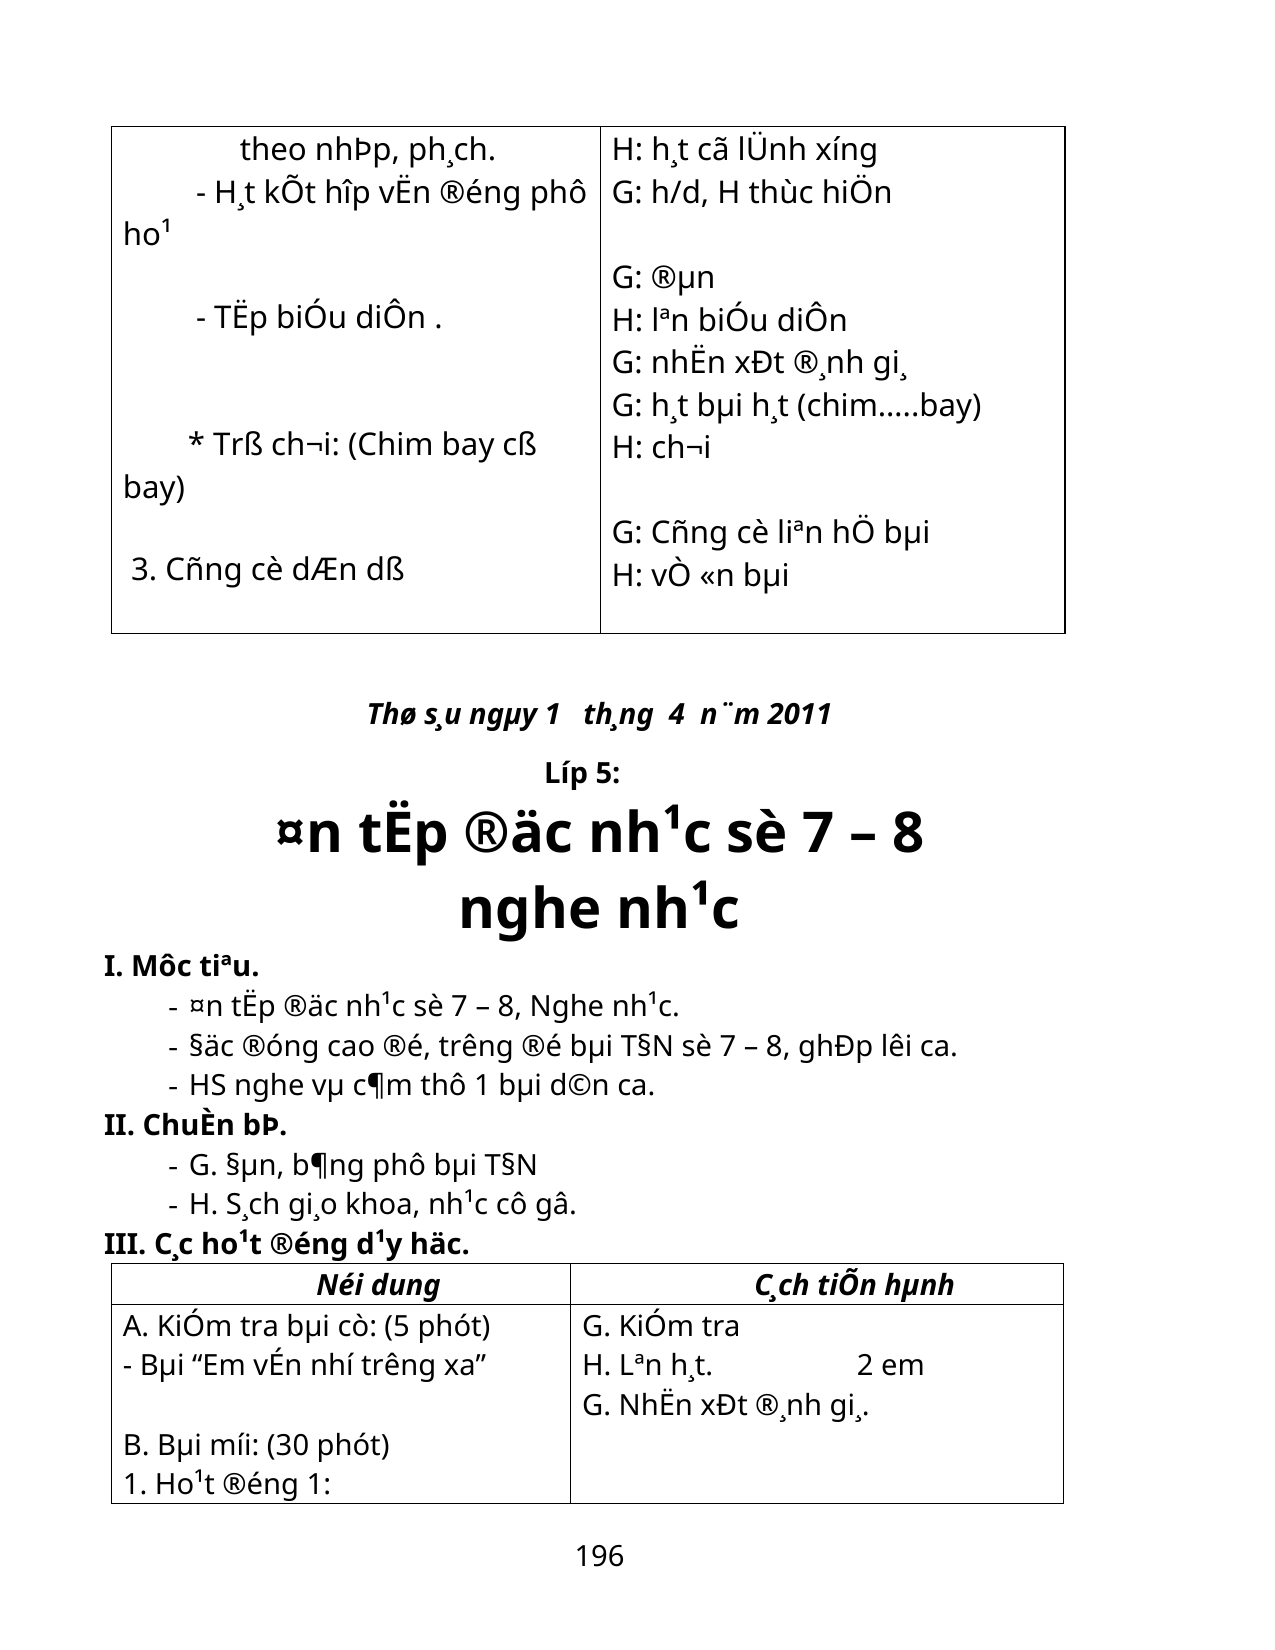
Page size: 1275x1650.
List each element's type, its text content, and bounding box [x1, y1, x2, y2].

text III. C¸c ho¹t ®éng d¹y häc. [89, 1223, 1110, 1263]
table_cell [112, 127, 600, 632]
text nghe nh¹c [89, 869, 1110, 946]
text Thø s¸u ngµy 1 th¸ng 4 n¨m 2011 [89, 693, 1110, 733]
list §äc ®óng cao ®é, tr­êng ®é bµi T§N sè 7 – 8, ghÐp lêi ca. [168, 1025, 1110, 1064]
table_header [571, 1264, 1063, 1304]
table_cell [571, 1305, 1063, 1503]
text I. Môc tiªu. [89, 946, 1110, 985]
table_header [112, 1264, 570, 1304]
list HS nghe vµ c¶m thô 1 bµi d©n ca. [168, 1064, 1110, 1104]
text ¤n tËp ®äc nh¹c sè 7 – 8 [89, 792, 1110, 869]
text Líp 5: [89, 752, 1110, 792]
list G. §µn, b¶ng phô bµi T§N [168, 1144, 1110, 1184]
text II. ChuÈn bÞ. [89, 1104, 1110, 1144]
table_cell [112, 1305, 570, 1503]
list ¤n tËp ®äc nh¹c sè 7 – 8, Nghe nh¹c. [168, 985, 1110, 1025]
list H. S¸ch gi¸o khoa, nh¹c cô gâ. [168, 1184, 1110, 1223]
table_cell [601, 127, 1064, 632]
